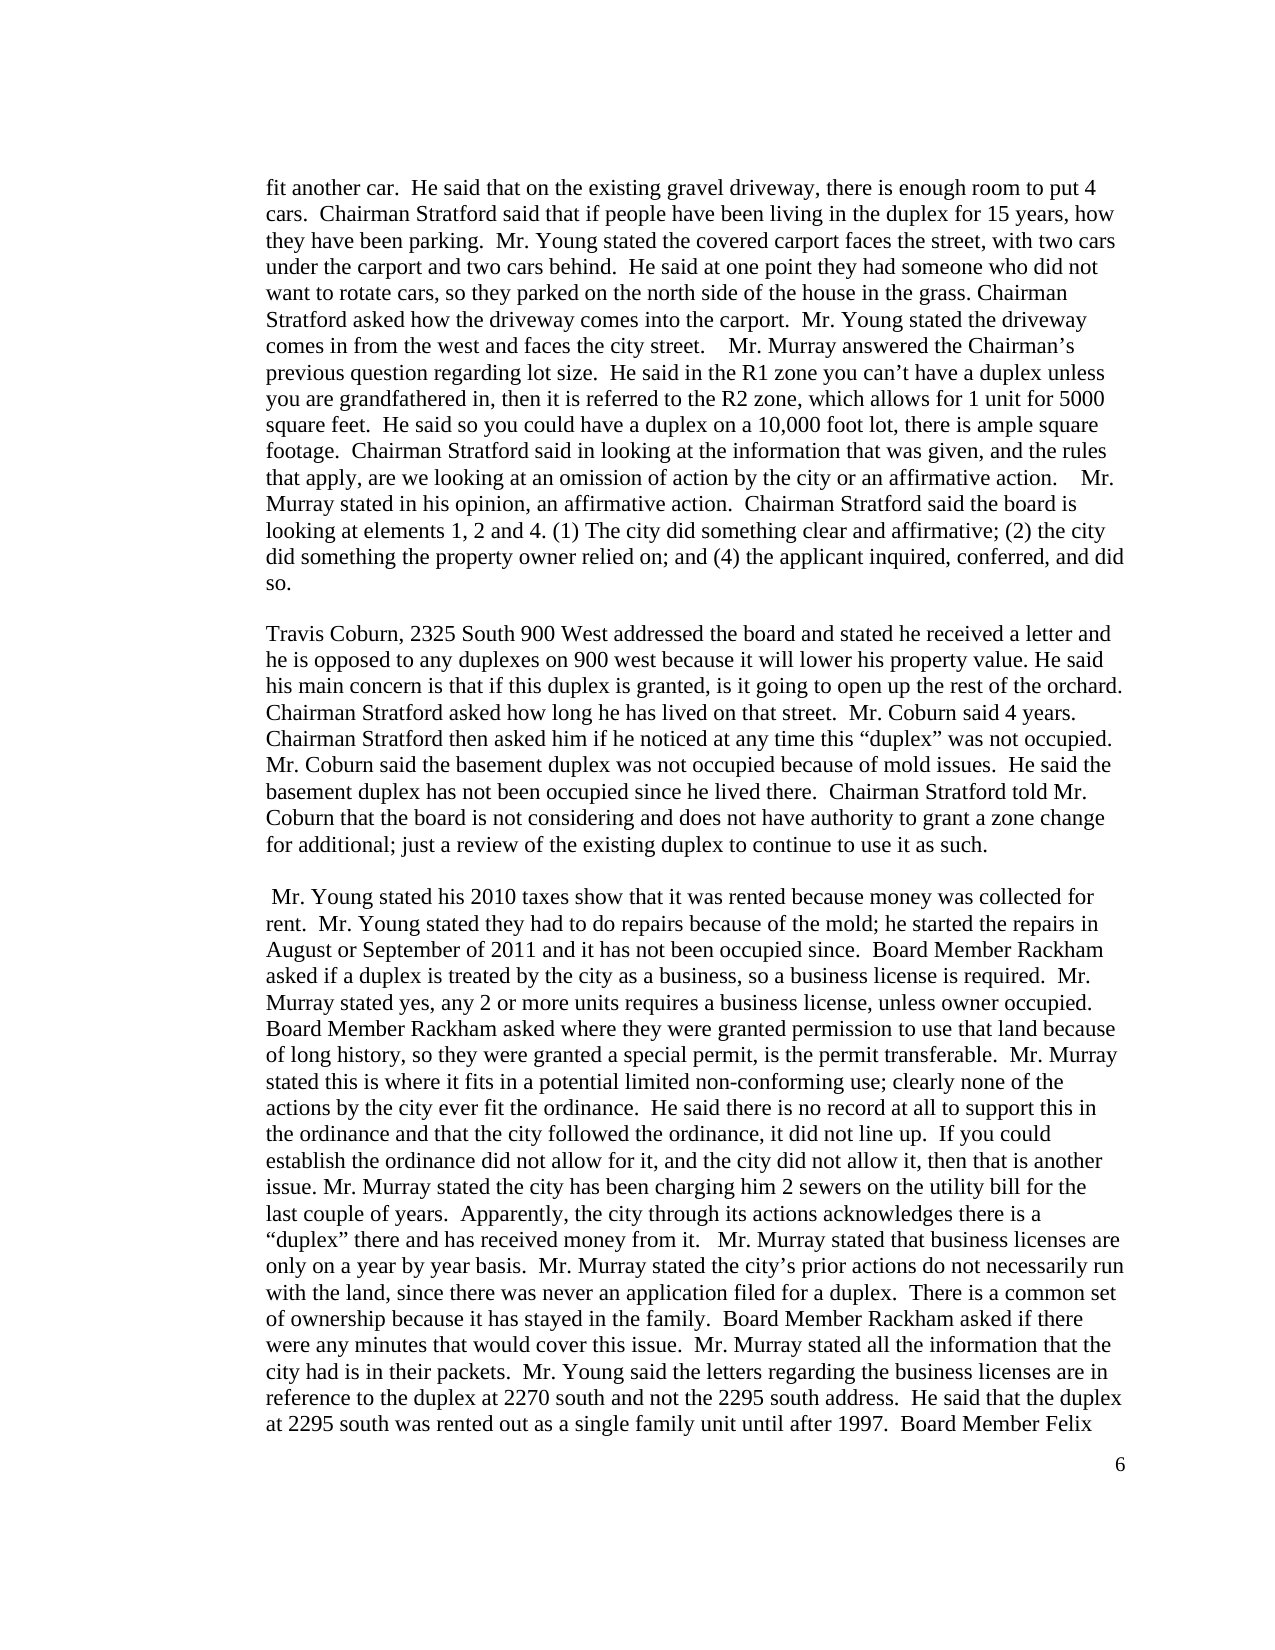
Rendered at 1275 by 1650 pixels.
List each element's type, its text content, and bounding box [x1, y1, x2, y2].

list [266, 174, 1125, 596]
list Travis Coburn, 2325 South 900 West addressed the board and stated he received a letter and he is opposed to any duplexes on 900 west because it will lower his property value. He said his main concern is that if this duplex is granted, is it going to open up the rest of the orchard. Chairman Stratford asked how long he has lived on that street. Mr. Coburn said 4 years. Chairman Stratford then asked him if he noticed at any time this “duplex” was not occupied. Mr. Coburn said the basement duplex was not occupied because of mold issues. He said the basement duplex has not been occupied since he lived there. Chairman Stratford told Mr. Coburn that the board is not considering and does not have authority to grant a zone change for additional; just a review of the existing duplex to continue to use it as such. [266, 620, 1125, 857]
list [266, 883, 1125, 1437]
